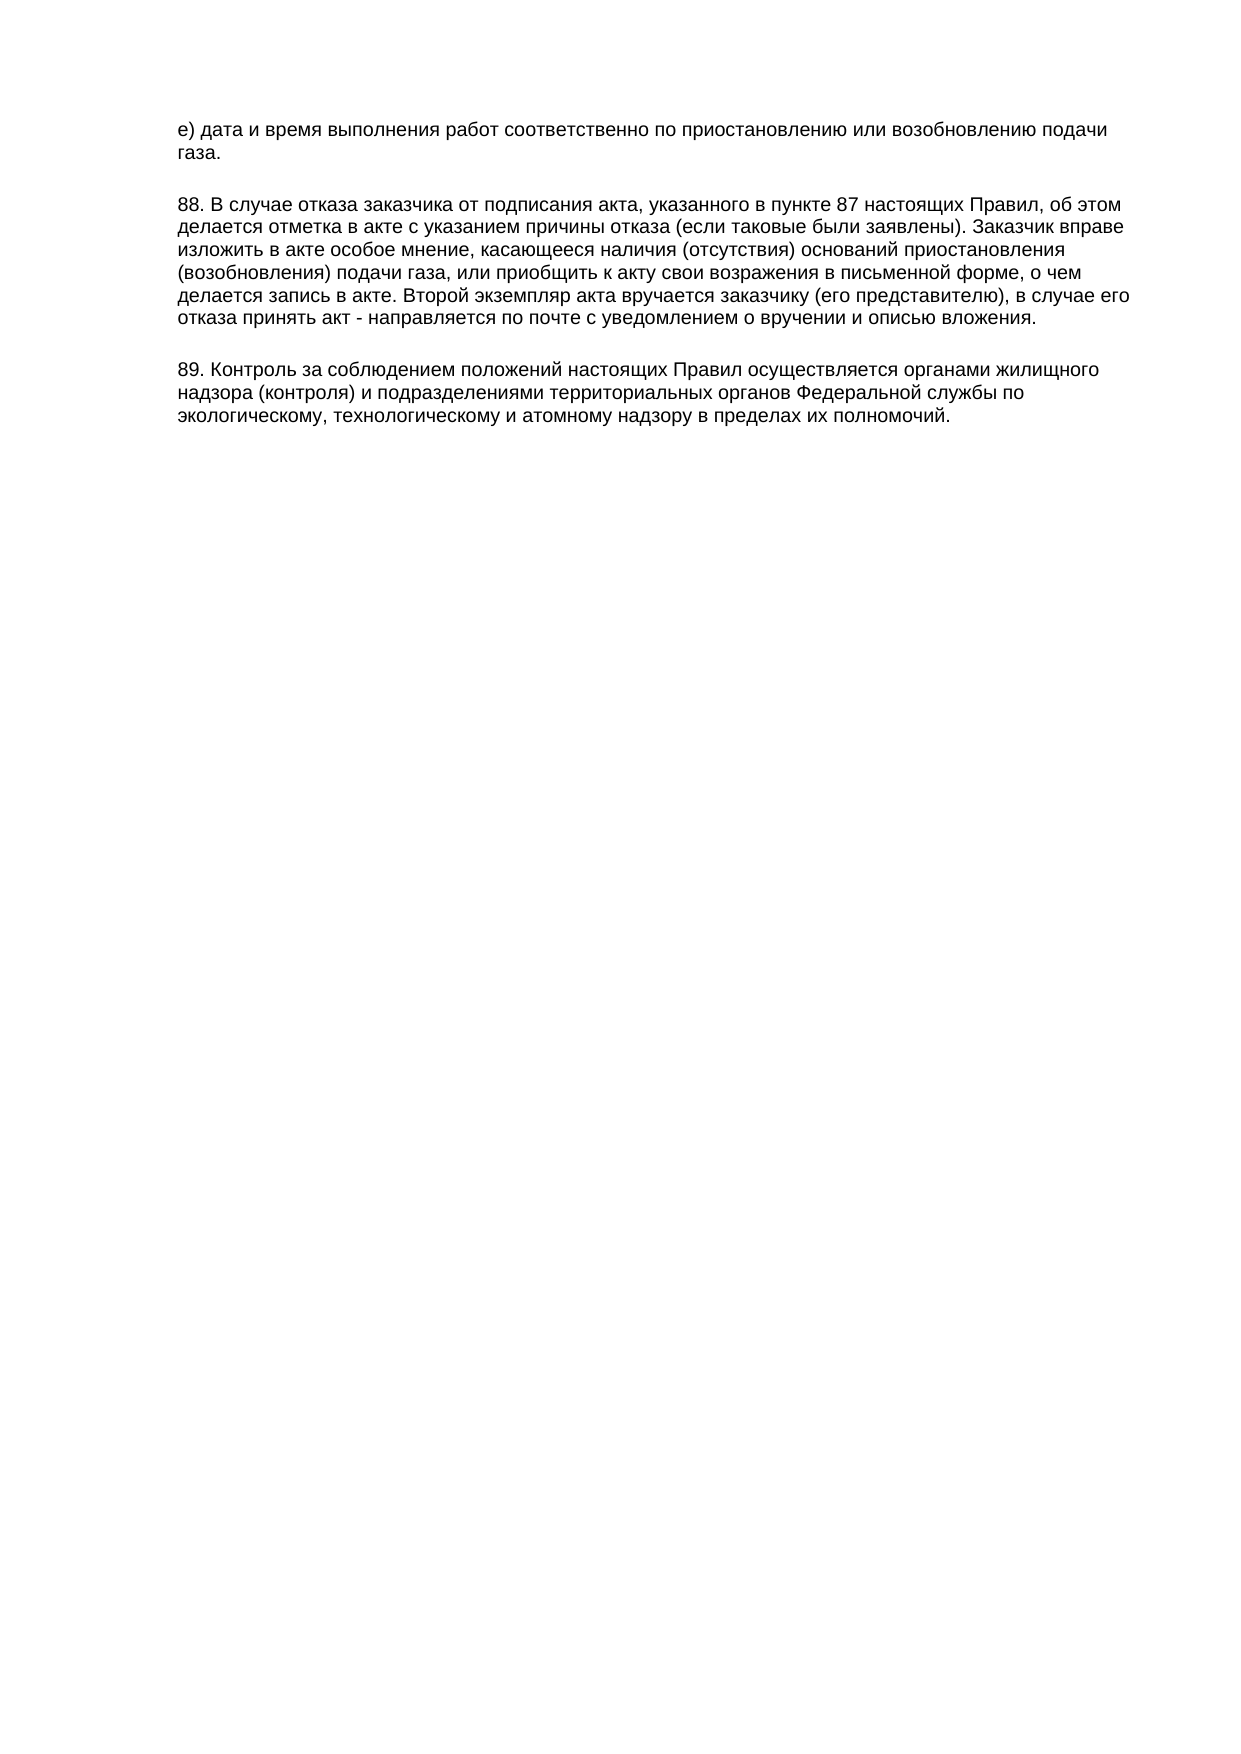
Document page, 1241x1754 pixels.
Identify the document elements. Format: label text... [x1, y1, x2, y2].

text е) дата и время выполнения работ соответственно по приостановлению или возобновлению подачи газа. [177, 118, 1152, 163]
text 88. В случае отказа заказчика от подписания акта, указанного в пункте 87 настоящих Правил, об этом делается отметка в акте с указанием причины отказа (если таковые были заявлены). Заказчик вправе изложить в акте особое мнение, касающееся наличия (отсутствия) оснований приостановления (возобновления) подачи газа, или приобщить к акту свои возражения в письменной форме, о чем делается запись в акте. Второй экземпляр акта вручается заказчику (его представителю), в случае его отказа принять акт - направляется по почте с уведомлением о вручении и описью вложения. [177, 193, 1152, 329]
text 89. Контроль за соблюдением положений настоящих Правил осуществляется органами жилищного надзора (контроля) и подразделениями территориальных органов Федеральной службы по экологическому, технологическому и атомному надзору в пределах их полномочий. [177, 358, 1152, 426]
